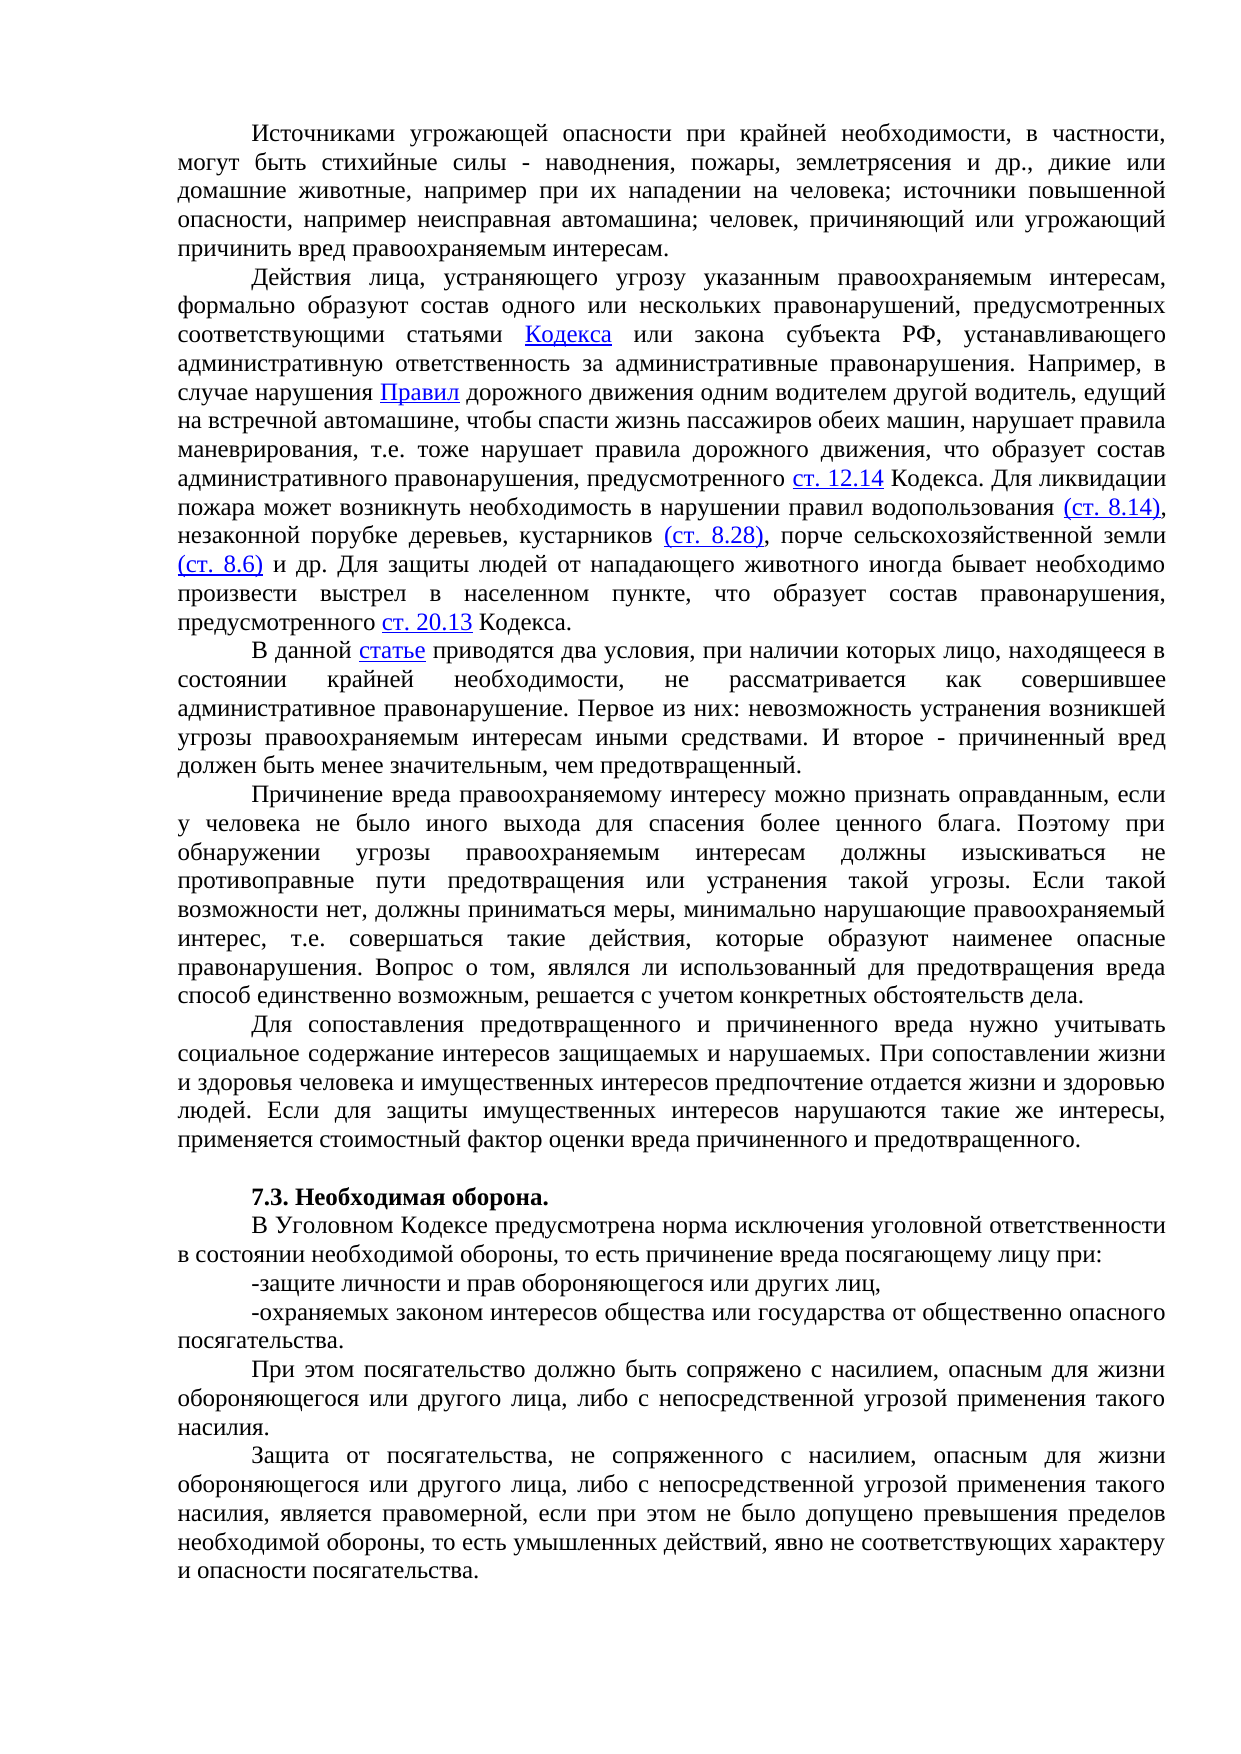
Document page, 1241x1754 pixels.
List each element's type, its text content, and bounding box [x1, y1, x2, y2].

text В Уголовном Кодексе предусмотрена норма исключения уголовной ответственности в состоянии необходимой обороны, то есть причинение вреда посягающему лицу при: [177, 1211, 1167, 1268]
text Действия лица, устраняющего угрозу указанным правоохраняемым интересам, формально образуют состав одного или нескольких правонарушений, предусмотренных соответствующими статьями Кодекса или закона субъекта РФ, устанавливающего административную ответственность за административные правонарушения. Например, в случае нарушения Правил дорожного движения одним водителем другой водитель, едущий на встречной автомашине, чтобы спасти жизнь пассажиров обеих машин, нарушает правила маневрирования, т.е. тоже нарушает правила дорожного движения, что образует состав административного правонарушения, предусмотренного ст. 12.14 Кодекса. Для ликвидации пожара может возникнуть необходимость в нарушении правил водопользования (ст. 8.14), незаконной порубке деревьев, кустарников (ст. 8.28), порче сельскохозяйственной земли (ст. 8.6) и др. Для защиты людей от нападающего животного иногда бывает необходимо произвести выстрел в населенном пункте, что образует состав правонарушения, предусмотренного ст. 20.13 Кодекса. [177, 262, 1167, 636]
text 7.3. Необходимая оборона. [177, 1182, 1167, 1211]
text В данной статье приводятся два условия, при наличии которых лицо, находящееся в состоянии крайней необходимости, не рассматривается как совершившее административное правонарушение. Первое из них: невозможность устранения возникшей угрозы правоохраняемым интересам иными средствами. И второе - причиненный вред должен быть менее значительным, чем предотвращенный. [177, 636, 1167, 779]
text Для сопоставления предотвращенного и причиненного вреда нужно учитывать социальное содержание интересов защищаемых и нарушаемых. При сопоставлении жизни и здоровья человека и имущественных интересов предпочтение отдается жизни и здоровью людей. Если для защиты имущественных интересов нарушаются такие же интересы, применяется стоимостный фактор оценки вреда причиненного и предотвращенного. [177, 1009, 1167, 1153]
text Причинение вреда правоохраняемому интересу можно признать оправданным, если у человека не было иного выхода для спасения более ценного блага. Поэтому при обнаружении угрозы правоохраняемым интересам должны изыскиваться не противоправные пути предотвращения или устранения такой угрозы. Если такой возможности нет, должны приниматься меры, минимально нарушающие правоохраняемый интерес, т.е. совершаться такие действия, которые образуют наименее опасные правонарушения. Вопрос о том, являлся ли использованный для предотвращения вреда способ единственно возможным, решается с учетом конкретных обстоятельств дела. [177, 779, 1167, 1009]
text -защите личности и прав обороняющегося или других лиц, [177, 1268, 1167, 1297]
text Защита от посягательства, не сопряженного с насилием, опасным для жизни обороняющегося или другого лица, либо с непосредственной угрозой применения такого насилия, является правомерной, если при этом не было допущено превышения пределов необходимой обороны, то есть умышленных действий, явно не соответствующих характеру и опасности посягательства. [177, 1441, 1167, 1584]
text При этом посягательство должно быть сопряжено с насилием, опасным для жизни обороняющегося или другого лица, либо с непосредственной угрозой применения такого насилия. [177, 1354, 1167, 1441]
text -охраняемых законом интересов общества или государства от общественно опасного посягательства. [177, 1297, 1167, 1354]
text Источниками угрожающей опасности при крайней необходимости, в частности, могут быть стихийные силы - наводнения, пожары, землетрясения и др., дикие или домашние животные, например при их нападении на человека; источники повышенной опасности, например неисправная автомашина; человек, причиняющий или угрожающий причинить вред правоохраняемым интересам. [177, 118, 1167, 262]
